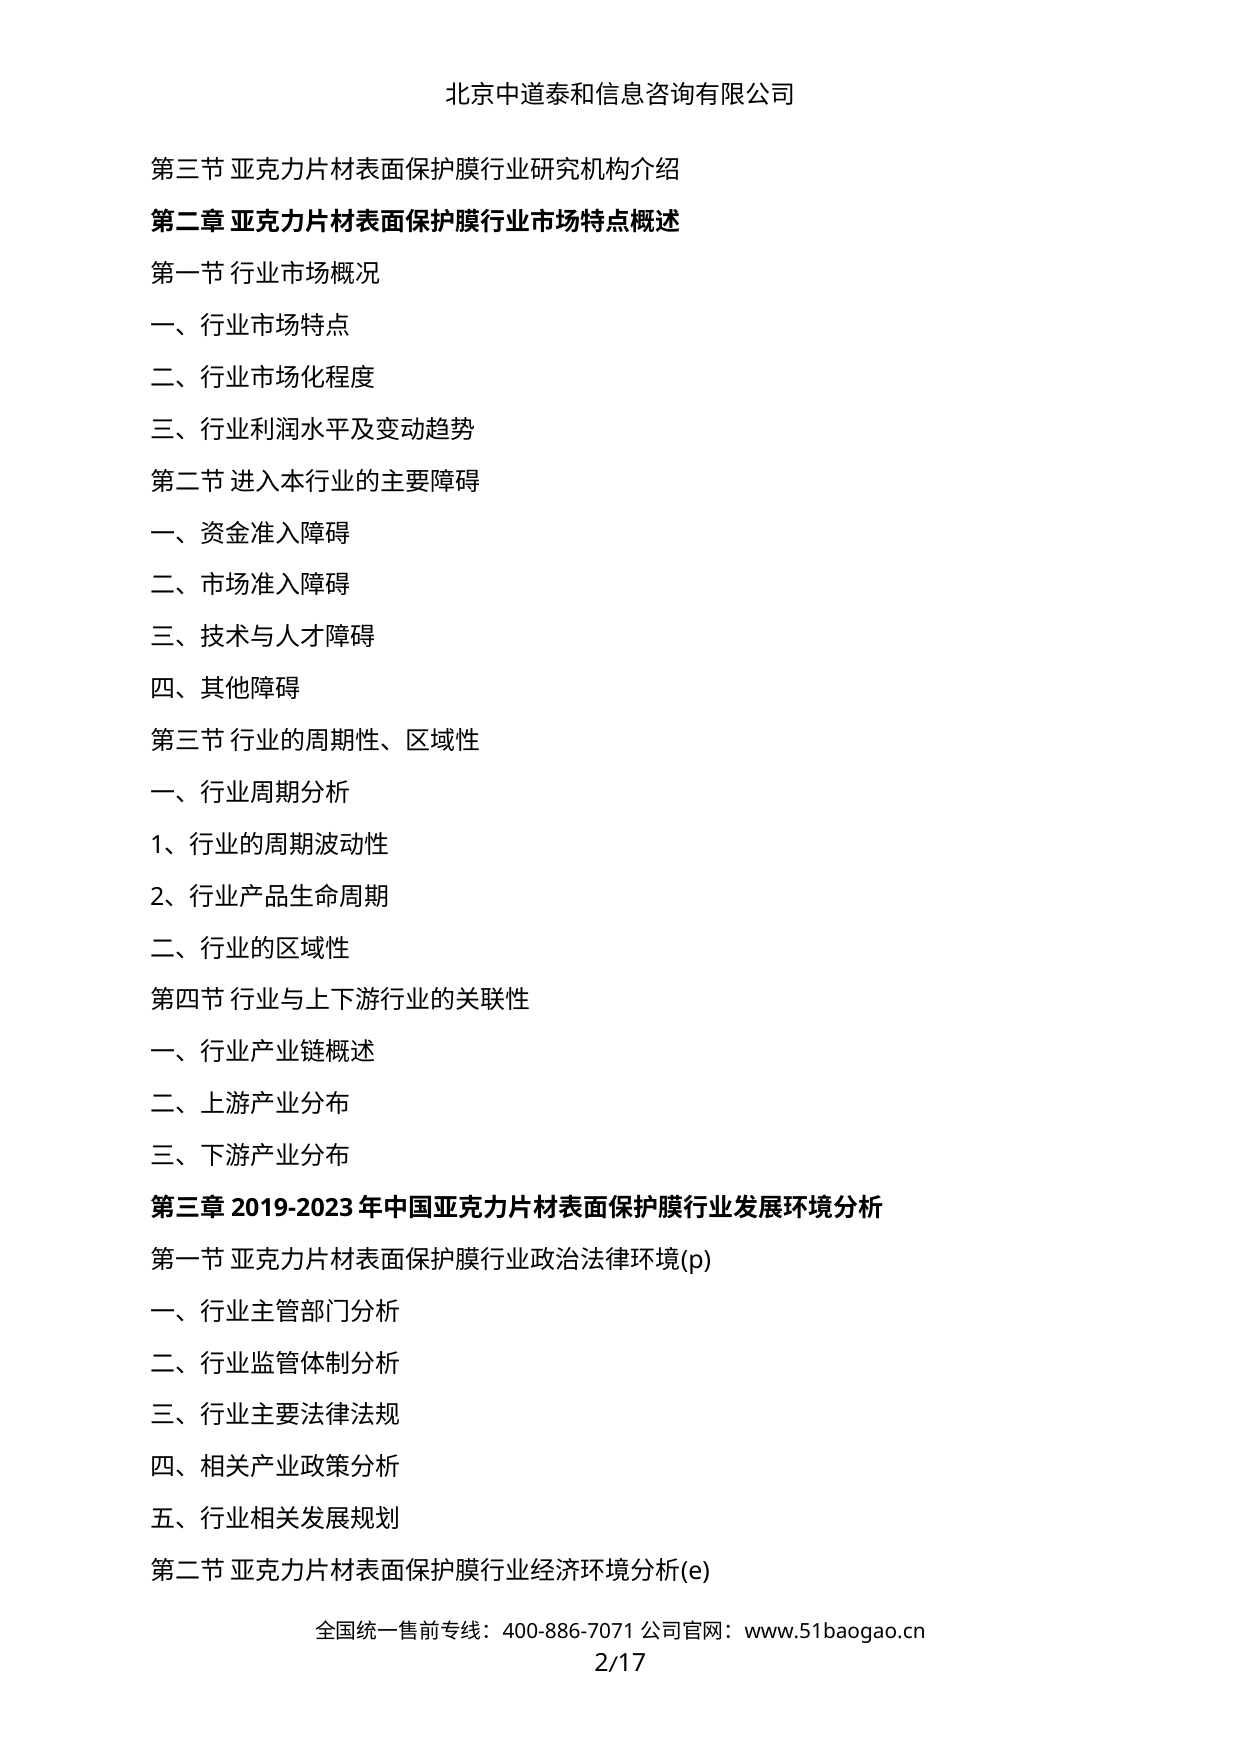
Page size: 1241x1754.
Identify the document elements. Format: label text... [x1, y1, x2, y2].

text 第三节 亚克力片材表面保护膜行业研究机构介绍 [150, 150, 1090, 186]
text 一、资金准入障碍 [150, 513, 1090, 549]
text 第一节 行业市场概况 [150, 254, 1090, 290]
text 五、行业相关发展规划 [150, 1499, 1090, 1535]
text 第二章 亚克力片材表面保护膜行业市场特点概述 [150, 202, 1090, 238]
text 一、行业主管部门分析 [150, 1291, 1090, 1327]
text 第一节 亚克力片材表面保护膜行业政治法律环境(p) [150, 1239, 1090, 1276]
text 1、行业的周期波动性 [150, 824, 1090, 861]
text 一、行业产业链概述 [150, 1032, 1090, 1068]
text 二、上游产业分布 [150, 1084, 1090, 1120]
text 二、行业的区域性 [150, 928, 1090, 964]
text 二、行业监管体制分析 [150, 1343, 1090, 1379]
text 三、行业利润水平及变动趋势 [150, 409, 1090, 446]
text 三、技术与人才障碍 [150, 617, 1090, 653]
text 三、下游产业分布 [150, 1136, 1090, 1172]
text 四、相关产业政策分析 [150, 1447, 1090, 1483]
text 二、行业市场化程度 [150, 357, 1090, 394]
text 第二节 亚克力片材表面保护膜行业经济环境分析(e) [150, 1551, 1090, 1587]
text 第四节 行业与上下游行业的关联性 [150, 980, 1090, 1016]
text 第三节 行业的周期性、区域性 [150, 721, 1090, 757]
text 一、行业周期分析 [150, 772, 1090, 809]
text 三、行业主要法律法规 [150, 1395, 1090, 1431]
text 二、市场准入障碍 [150, 565, 1090, 601]
text 2、行业产品生命周期 [150, 876, 1090, 912]
text 第三章 2019-2023年中国亚克力片材表面保护膜行业发展环境分析 [150, 1187, 1090, 1224]
text 第二节 进入本行业的主要障碍 [150, 461, 1090, 497]
text 一、行业市场特点 [150, 306, 1090, 342]
text 四、其他障碍 [150, 669, 1090, 705]
